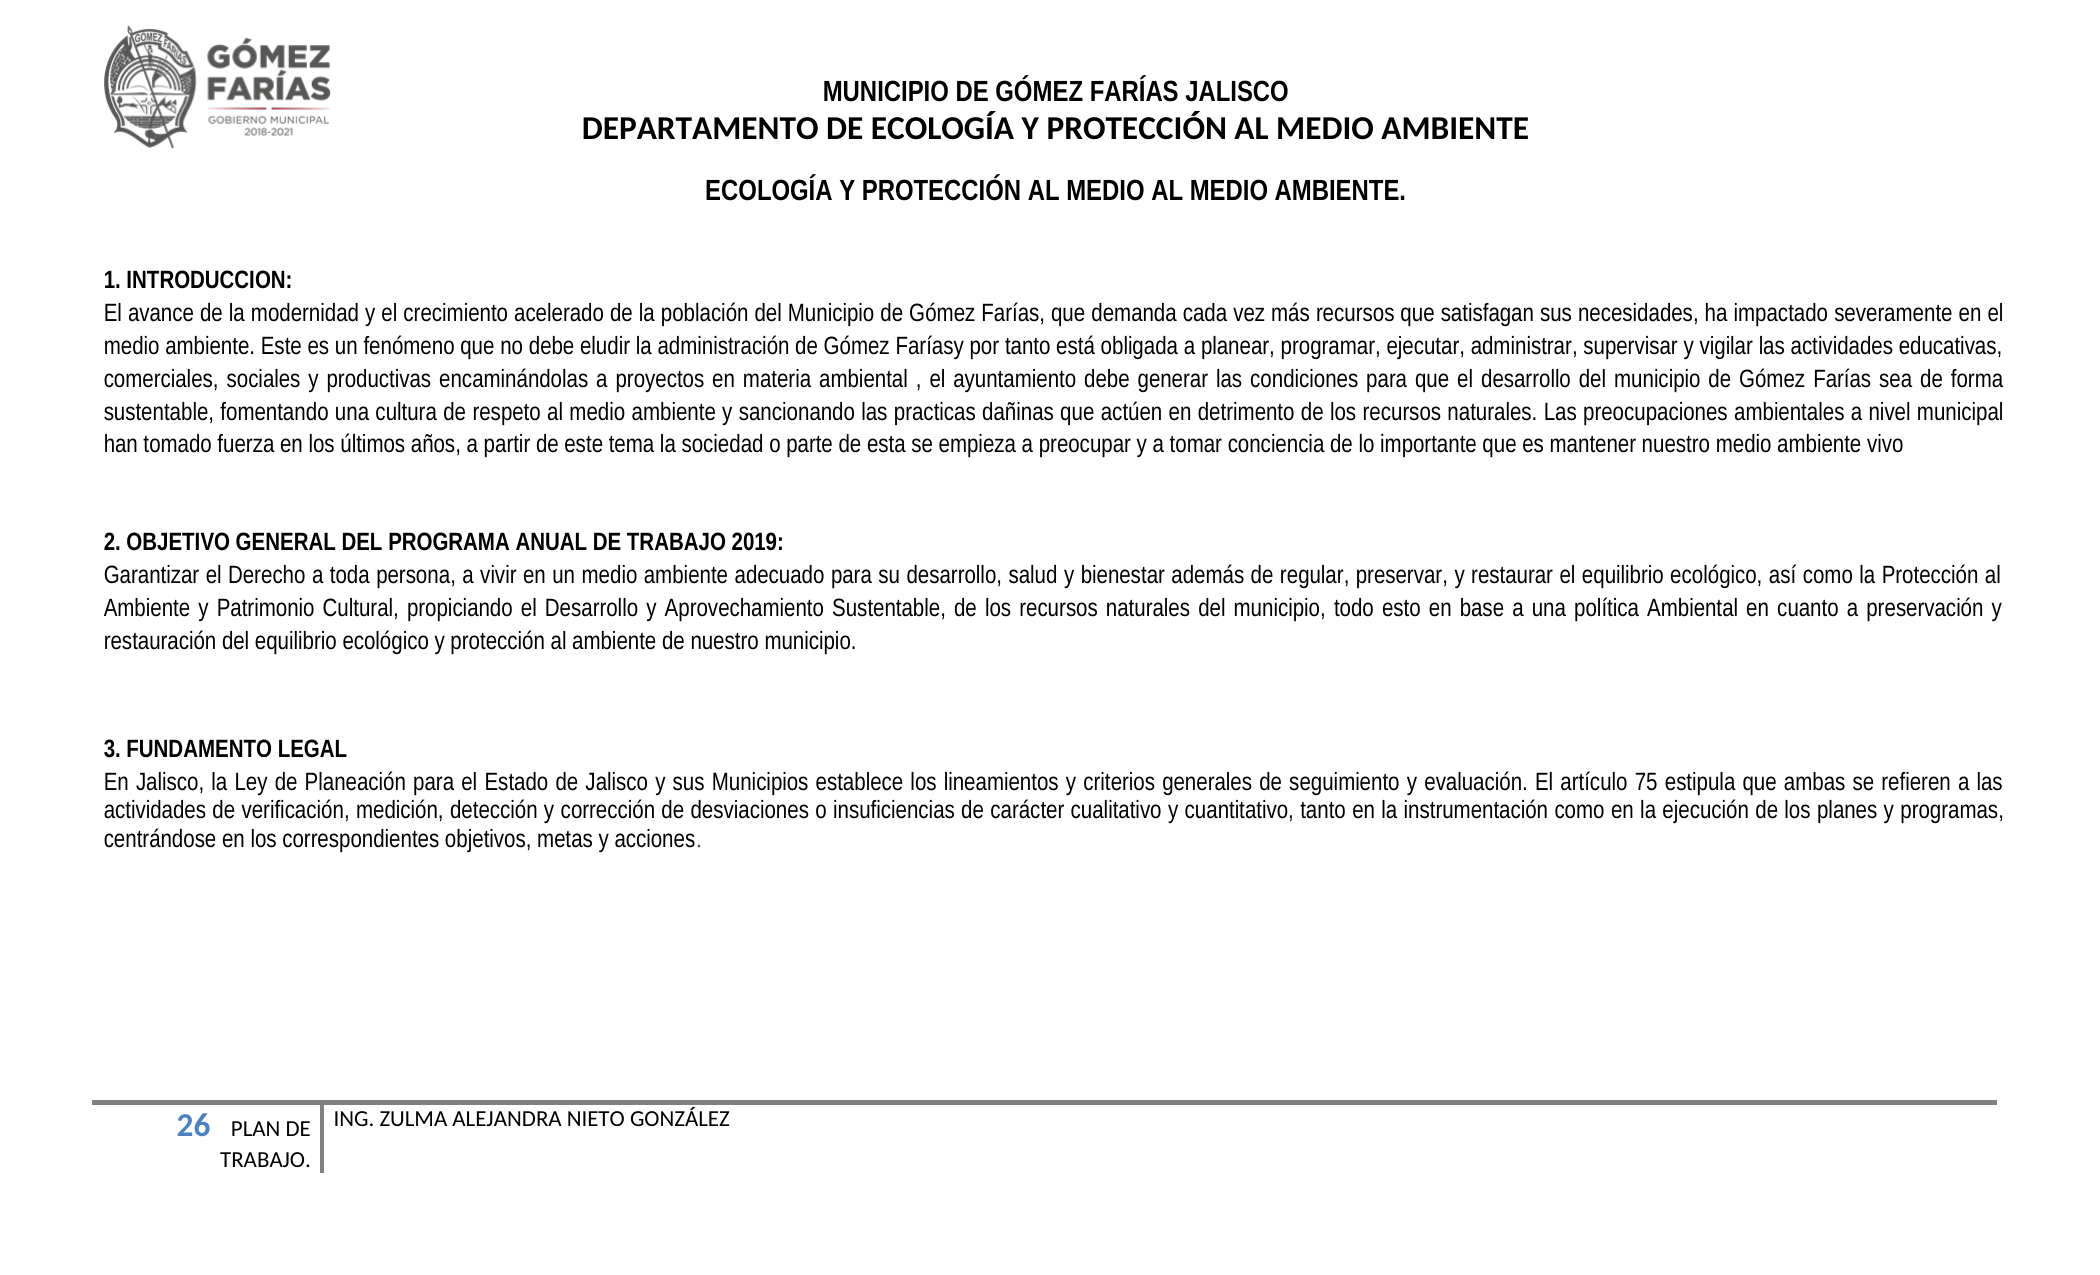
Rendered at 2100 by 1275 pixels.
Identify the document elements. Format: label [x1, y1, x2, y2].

picture [91, 13, 342, 166]
